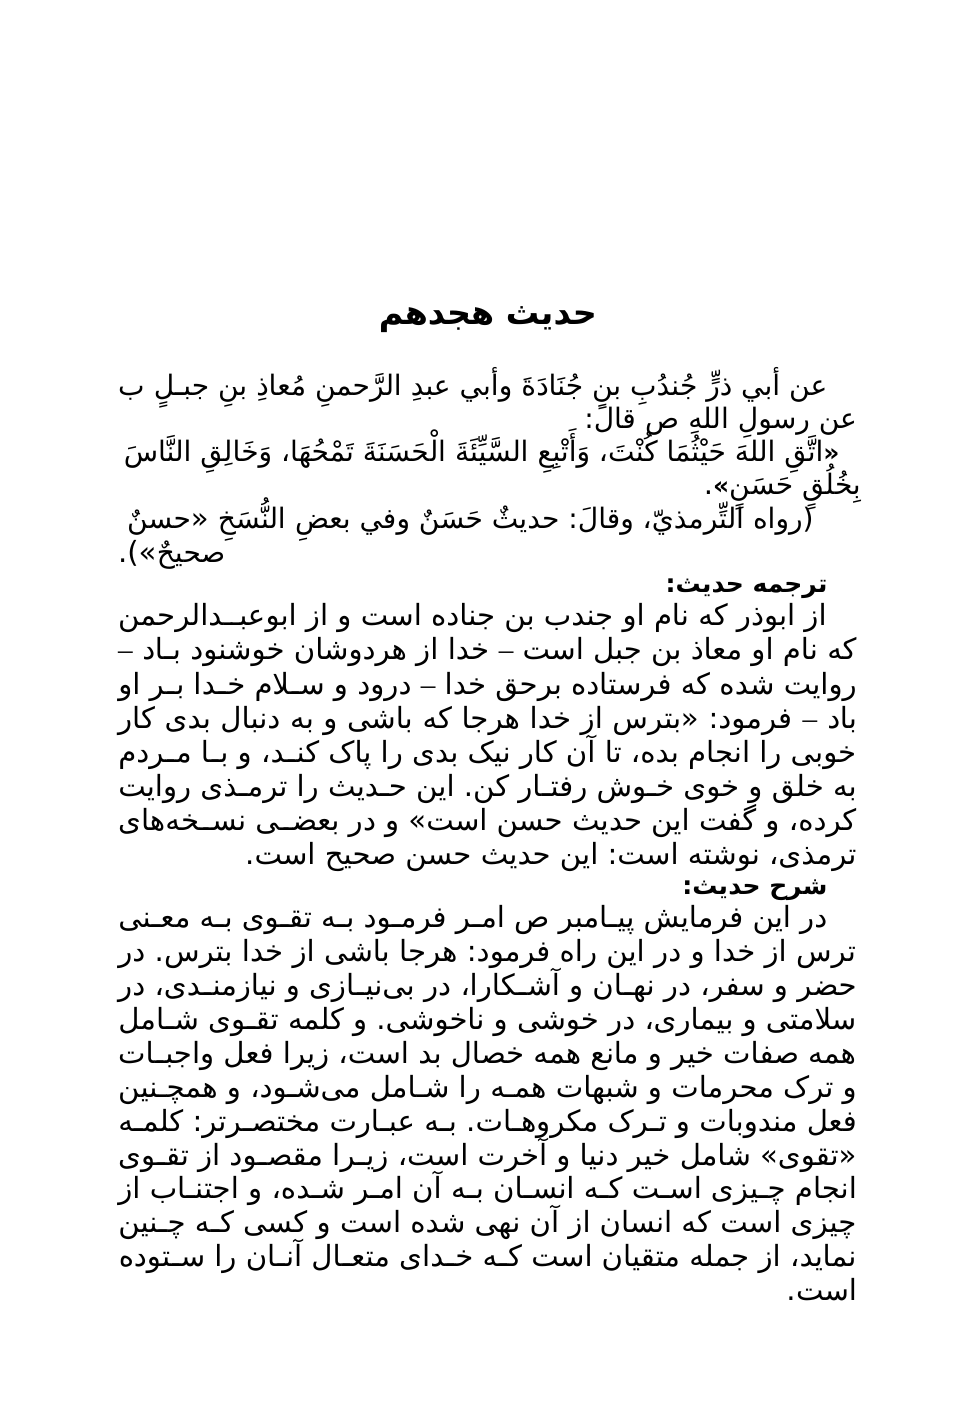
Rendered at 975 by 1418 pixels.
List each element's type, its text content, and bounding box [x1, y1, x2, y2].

text عن أبي ذرٍّ جُندُبِ بنِ جُنَادَةَ وأبي عبدِ الرَّحمنِ مُعاذِ بنِ جبلٍ ب عن رسولِ اللهِ ص قالَ: [118, 369, 857, 435]
text از ابوذر که نام او جندب بن جناده است و از ابوعبدالرحمن که نام او معاذ بن جبل است – خدا از هردوشان خوشنود باد – روایت شده که فرستاده برحق خدا – درود و سلام خدا بر او باد – فرمود: «بترس از خدا هرجا که باشی و به دنبال بدی کار خوبی را انجام بده، تا آن کار نیک بدی را پاک کند، و با مردم به خلق و خوی خوش رفتار کن. این حدیث را ترمذی روایت کرده، و گفت این حدیث حسن است» و در بعضی نسخه‌های ترمذی، نوشته است: این حدیث حسن صحیح است. [118, 599, 857, 871]
text ترجمه حديث: [118, 569, 857, 599]
text «اتَّقِ اللهَ حَيْثُمَا كُنْتَ، وَأَتْبِعِ السَّيِّئَةَ الْحَسَنَةَ تَمْحُهَا، وَخَالِقِ النَّاسَ بِخُلُقٍ حَسَنٍ». [118, 435, 861, 502]
text (رواه التِّرمذيّ، وقالَ: حديثٌ حَسَنٌ وفي بعضِ النُّسَخِ «حسنٌ صحيحٌ»). [118, 502, 857, 569]
text شرح حديث: [118, 871, 857, 900]
text در این فرمایش پیامبر ص امر فرمود به تقوی به معنی ترس از خدا و در این راه فرمود: هرجا باشی از خدا بترس. در حضر و سفر، در نهان و آشکارا، در بی‌نیازی و نیازمندی، در سلامتی و بیماری، در خوشی و ناخوشی. و کلمه تقوی شامل همه صفات خیر و مانع همه خصال بد است، زیرا فعل واجبات و ترک محرمات و شبهات همه را شامل می‌شود، و همچنین فعل مندوبات و ترک مکروهات. به عبارت مختصرتر: کلمه «تقوی» شامل خیر دنیا و آخرت است، زیرا مقصود از تقوی انجام چیزی است که انسان به آن امر شده، و اجتناب از چیزی است که انسان از آن نهی شده است و کسی که چنین نماید، از جمله متقیان است که خدای متعال آنان را ستوده است. [118, 900, 857, 1308]
text حدیث هجدهم [118, 293, 857, 332]
